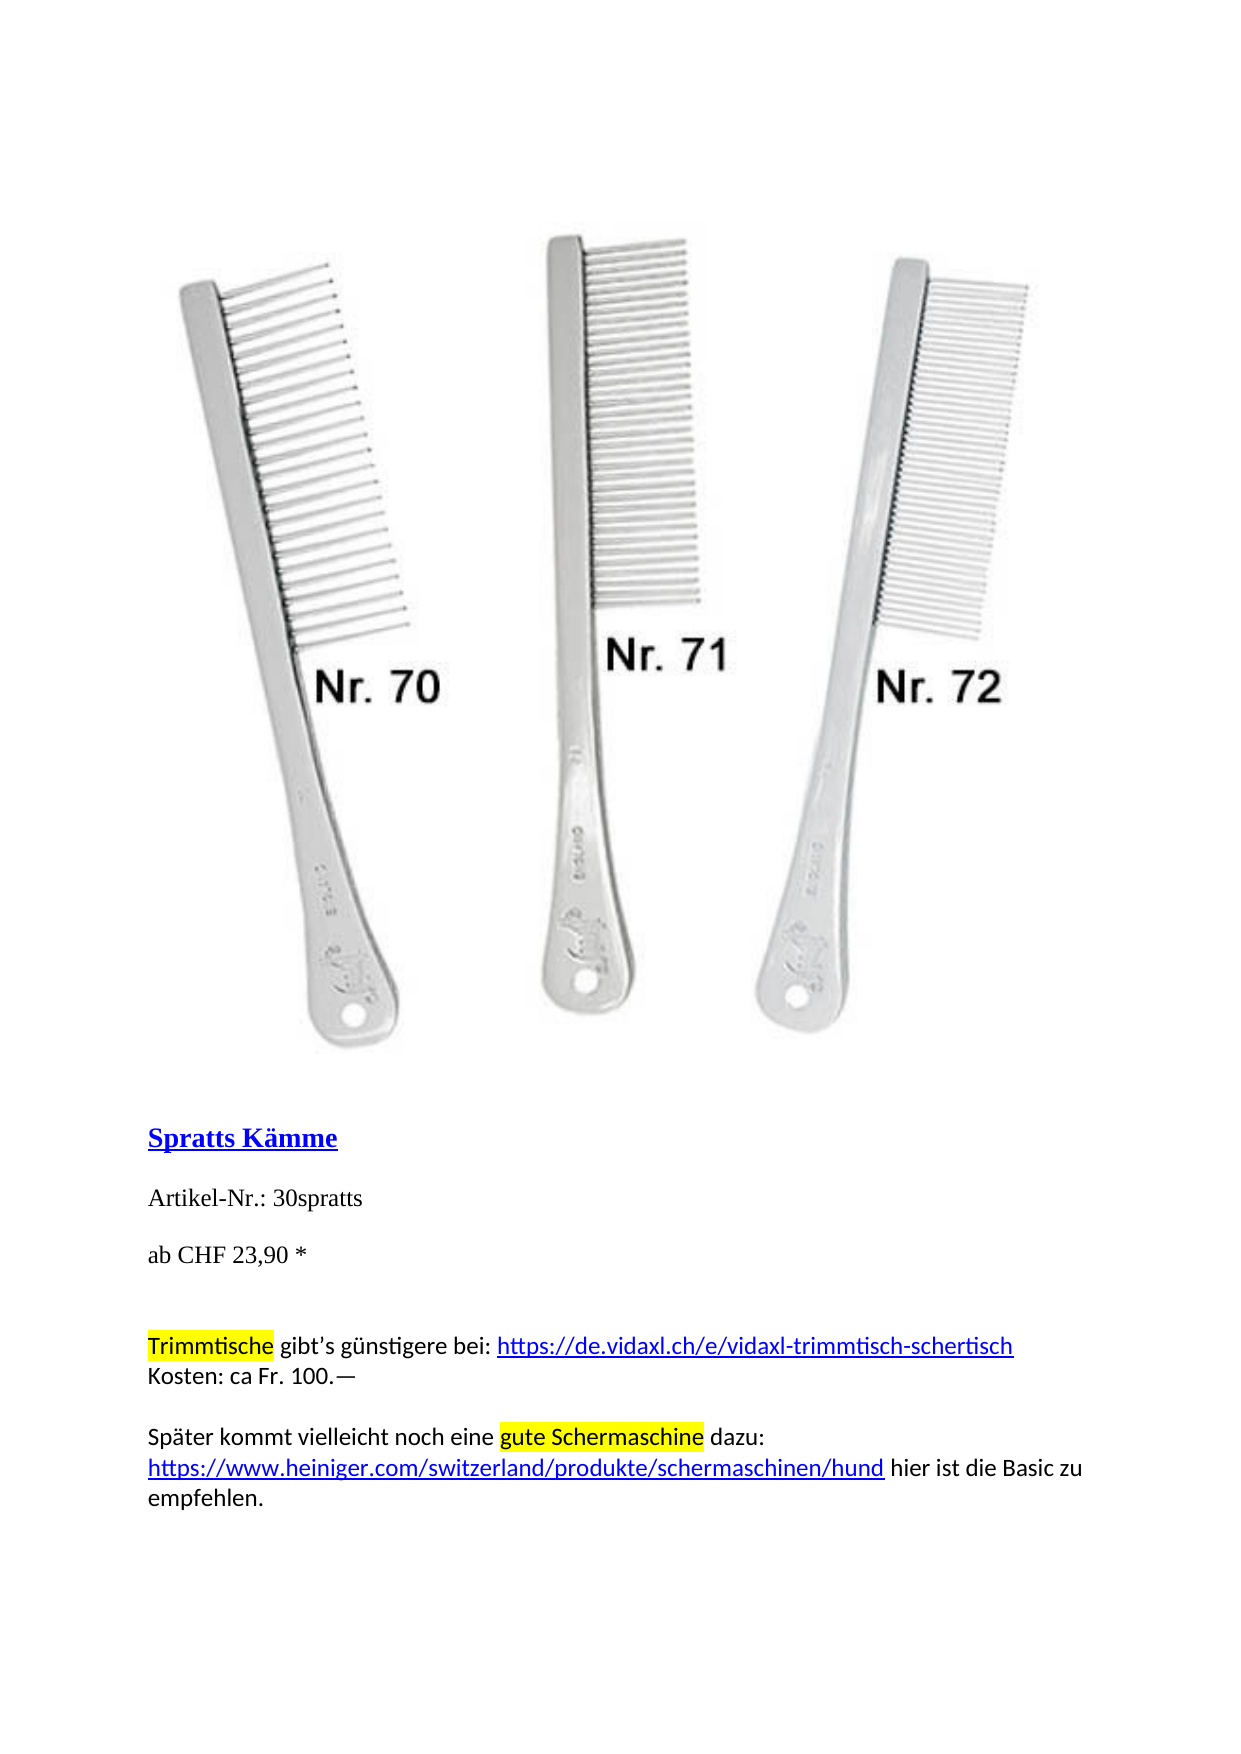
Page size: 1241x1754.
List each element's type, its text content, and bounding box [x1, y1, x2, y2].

text Später kommt vielleicht noch eine gute Schermaschine dazu: https://www.heiniger.com/switzerland/produkte/schermaschinen/hund hier ist die Basic zu empfehlen. [148, 1422, 1093, 1513]
picture [147, 147, 1092, 1092]
text Kosten: ca Fr. 100.— [148, 1361, 1093, 1391]
text Artikel-Nr.: 30spratts ab CHF 23,90 * [148, 1183, 1093, 1269]
text Trimmtische gibt’s günstigere bei: https://de.vidaxl.ch/e/vidaxl-trimmtisch-schertisch [274, 1330, 1093, 1361]
text Spratts Kämme [148, 1121, 1093, 1153]
